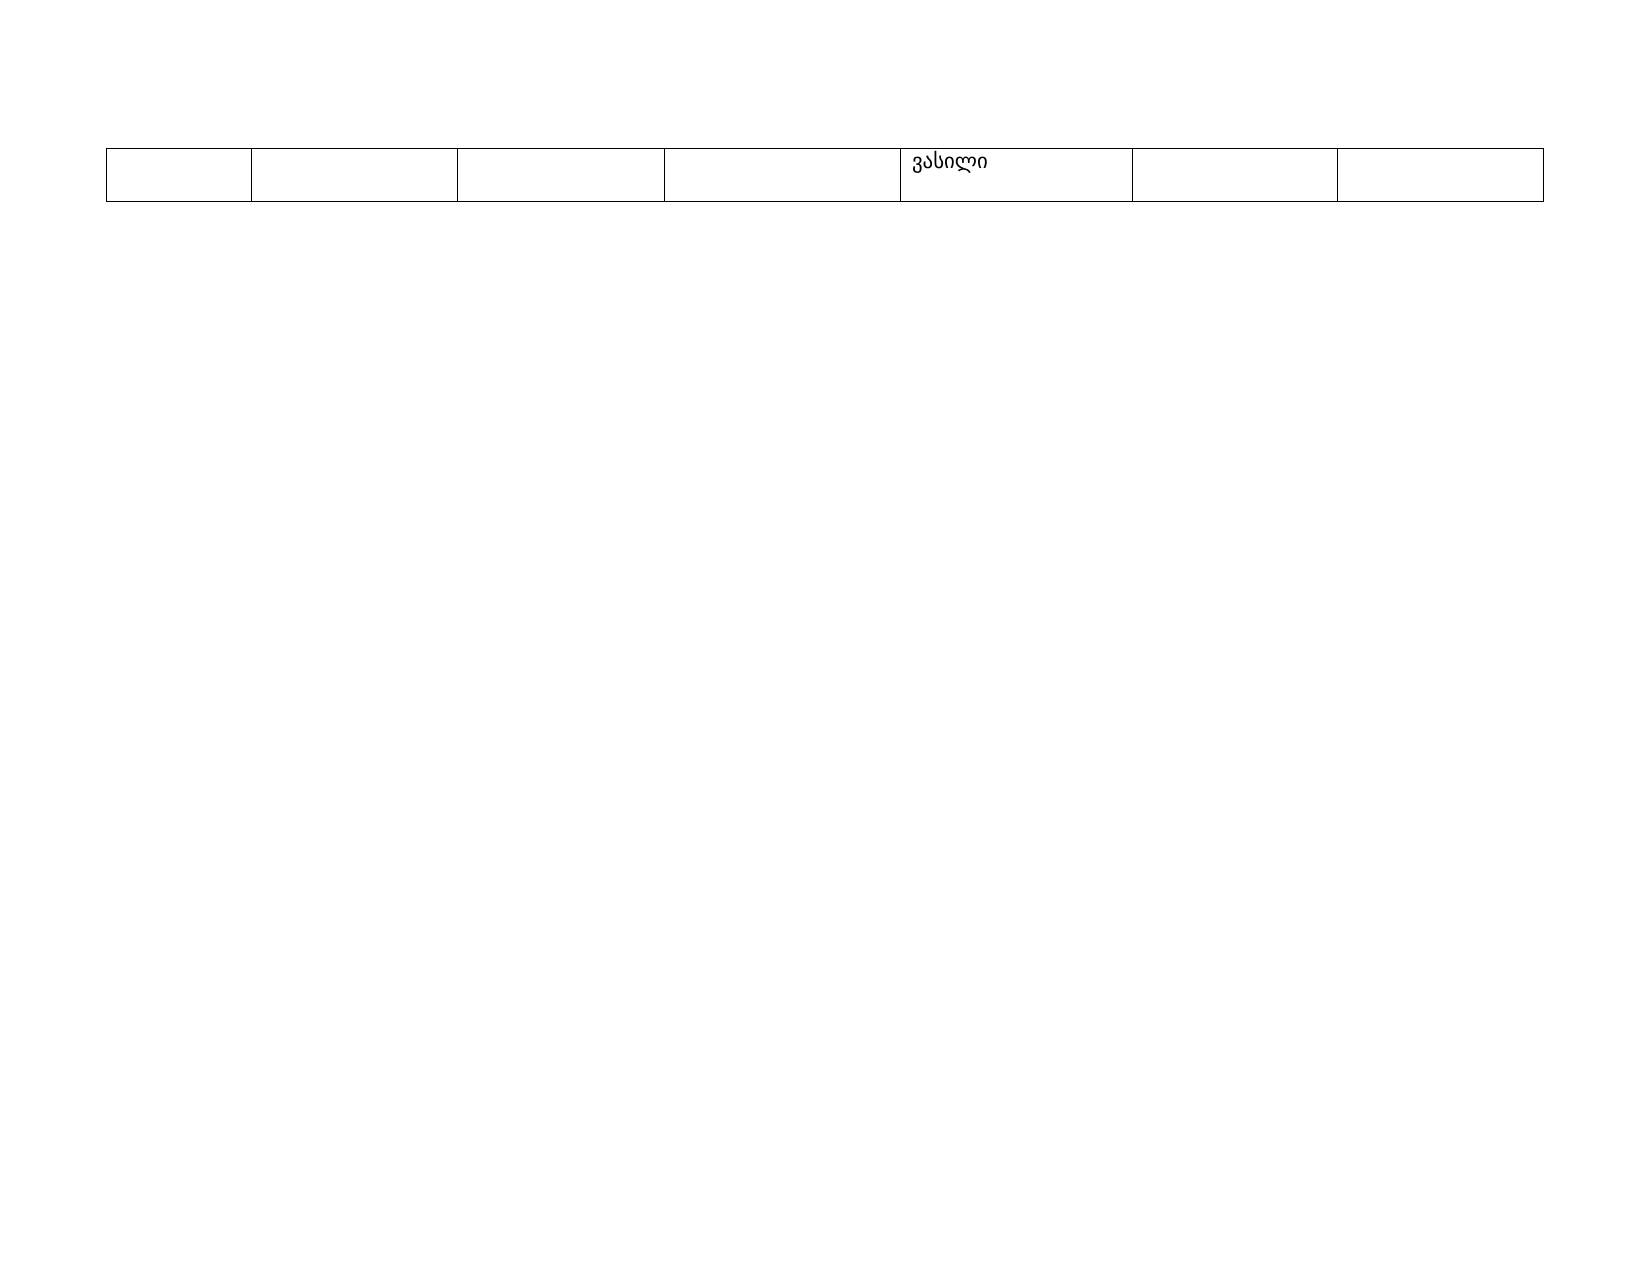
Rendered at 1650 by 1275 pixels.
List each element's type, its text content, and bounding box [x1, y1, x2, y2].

table_cell [1133, 149, 1337, 201]
table_cell [1338, 149, 1543, 201]
table_cell [458, 149, 664, 201]
table_cell [252, 149, 457, 201]
table_cell [665, 149, 900, 201]
table_cell 17:00 [107, 149, 251, 201]
